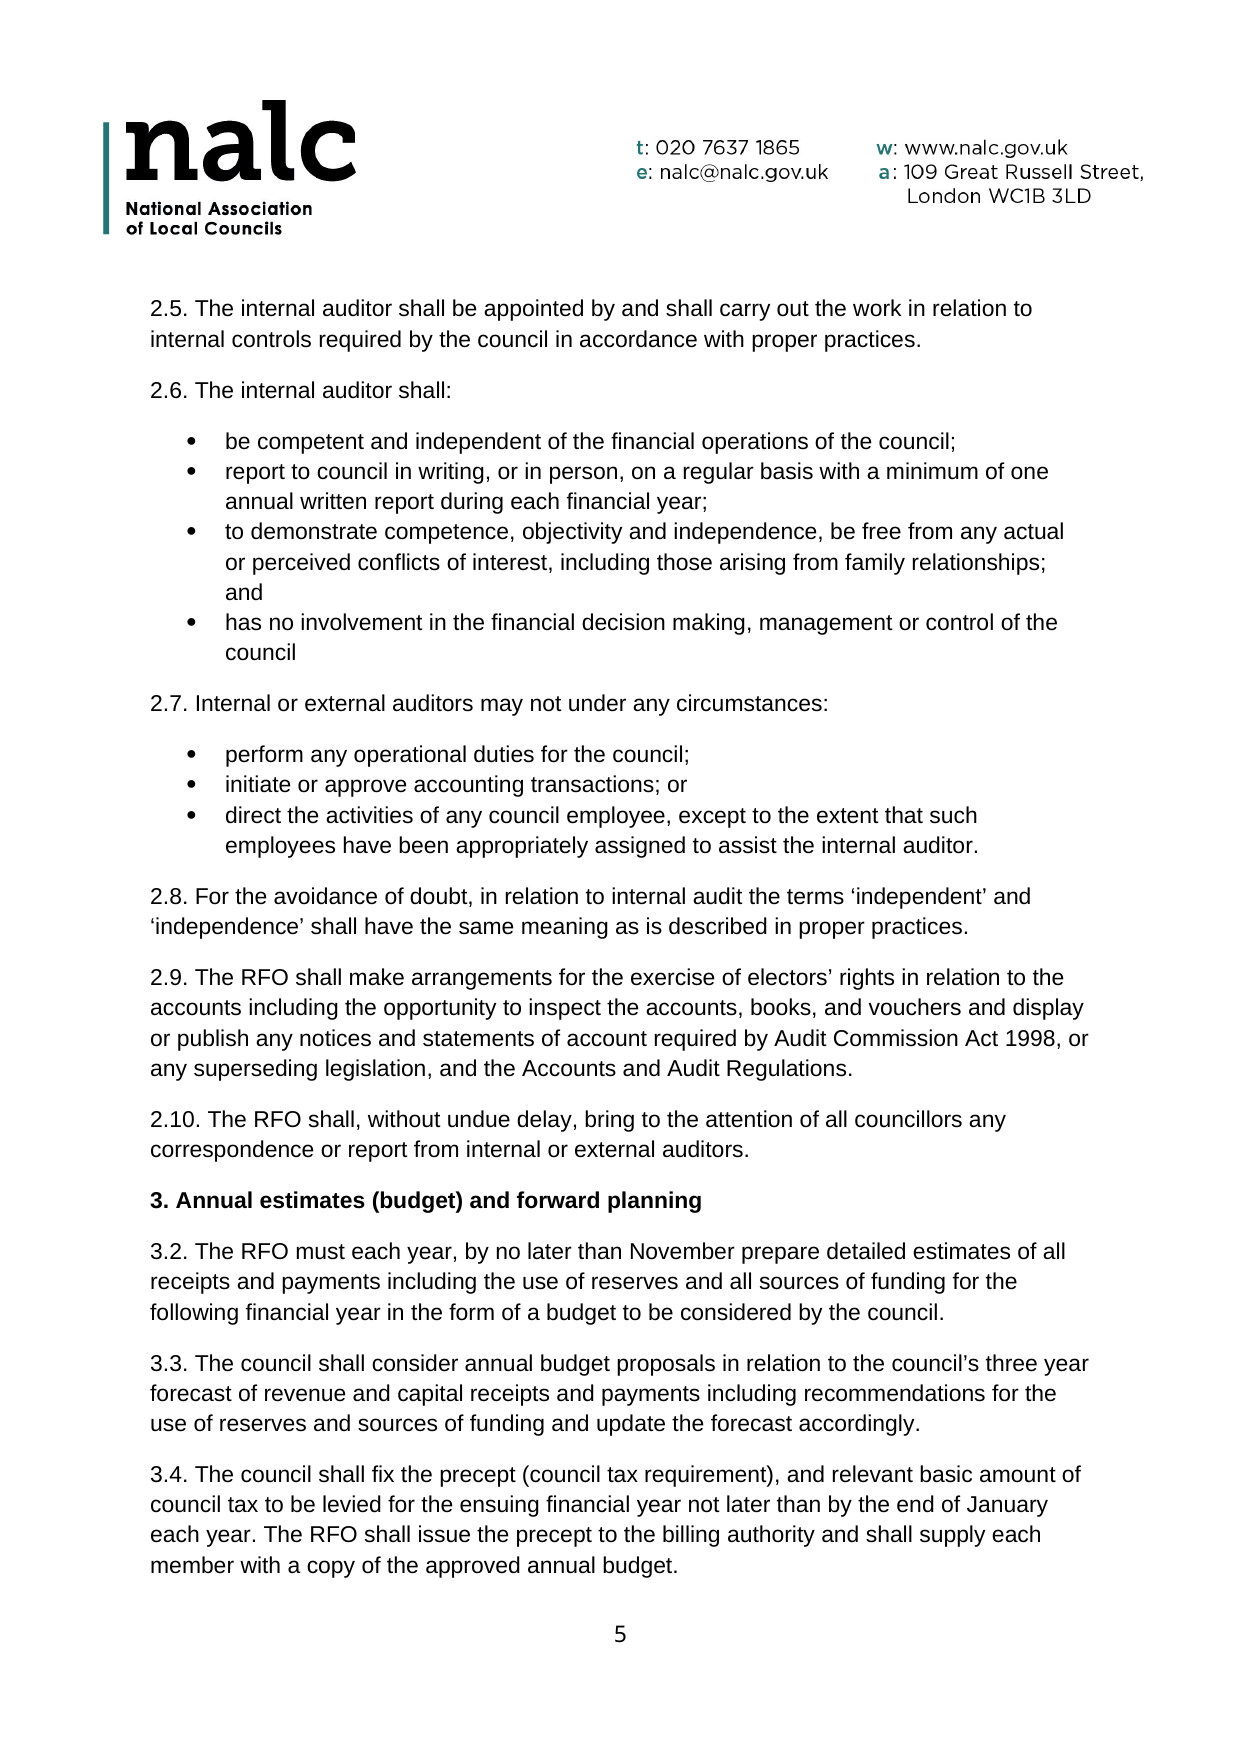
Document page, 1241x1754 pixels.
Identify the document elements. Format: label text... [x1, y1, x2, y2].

text 2.5. The internal auditor shall be appointed by and shall carry out the work in relation to internal controls required by the council in accordance with proper practices. [150, 295, 1090, 352]
text 2.6. The internal auditor shall: [150, 377, 1090, 403]
text 3. Annual estimates (budget) and forward planning [150, 1187, 1090, 1213]
list has no involvement in the financial decision making, management or control of the council [187, 609, 1090, 666]
picture [103, 100, 1144, 235]
text 2.10. The RFO shall, without undue delay, bring to the attention of all councillors any correspondence or report from internal or external auditors. [150, 1106, 1090, 1162]
list direct the activities of any council employee, except to the extent that such employees have been appropriately assigned to assist the internal auditor. [187, 802, 1090, 858]
text 2.8. For the avoidance of doubt, in relation to internal audit the terms ‘independent’ and ‘independence’ shall have the same meaning as is described in proper practices. [150, 883, 1090, 939]
list to demonstrate competence, objectivity and independence, be free from any actual or perceived conflicts of interest, including those arising from family relationships; and [187, 518, 1090, 605]
text 3.4. The council shall fix the precept (council tax requirement), and relevant basic amount of council tax to be levied for the ensuing financial year not later than by the end of January each year. The RFO shall issue the precept to the billing authority and shall supply each member with a copy of the approved annual budget. [150, 1461, 1090, 1578]
text 2.9. The RFO shall make arrangements for the exercise of electors’ rights in relation to the accounts including the opportunity to inspect the accounts, books, and vouchers and display or publish any notices and statements of account required by Audit Commission Act 1998, or any superseding legislation, and the Accounts and Audit Regulations. [150, 964, 1090, 1081]
text 2.7. Internal or external auditors may not under any circumstances: [150, 690, 1090, 717]
list perform any operational duties for the council; [187, 741, 1090, 768]
list be competent and independent of the financial operations of the council; [187, 428, 1090, 454]
text 3.3. The council shall consider annual budget proposals in relation to the council’s three year forecast of revenue and capital receipts and payments including recommendations for the use of reserves and sources of funding and update the forecast accordingly. [150, 1349, 1090, 1436]
list initiate or approve accounting transactions; or [187, 771, 1090, 798]
text 3.2. The RFO must each year, by no later than November prepare detailed estimates of all receipts and payments including the use of reserves and all sources of funding for the following financial year in the form of a budget to be considered by the council. [150, 1238, 1090, 1325]
list report to council in writing, or in person, on a regular basis with a minimum of one annual written report during each financial year; [187, 458, 1090, 514]
